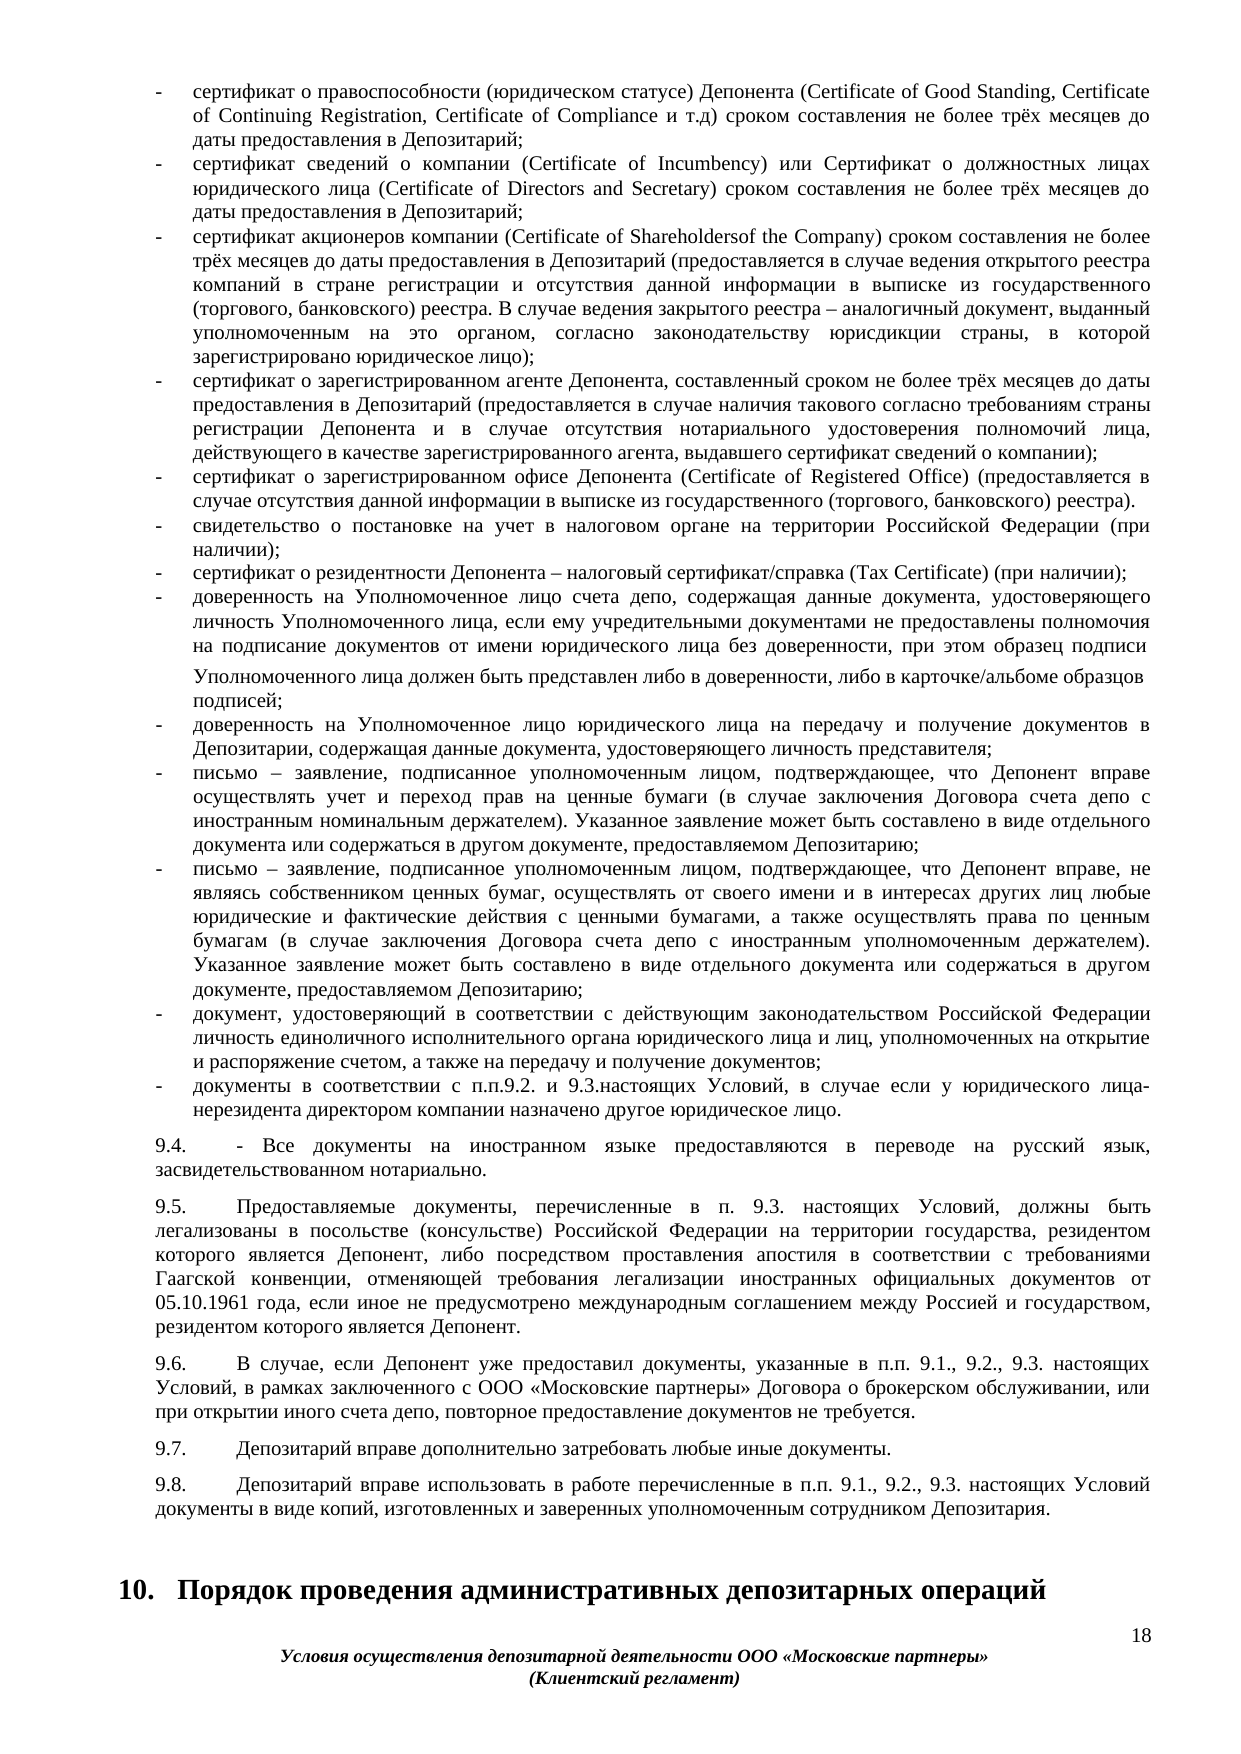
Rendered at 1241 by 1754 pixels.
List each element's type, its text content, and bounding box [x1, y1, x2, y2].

list Предоставляемые документы, перечисленные в п. 9.3. настоящих Условий, должны быть легализованы в посольстве (консульстве) Российской Федерации на территории государства, резидентом которого является Депонент, либо посредством проставления апостиля в соответствии с требованиями Гаагской конвенции, отменяющей требования легализации иностранных официальных документов от 05.10.1961 года, если иное не предусмотрено международным соглашением между Россией и государством, резидентом которого является Депонент. [155, 1194, 1152, 1338]
list сертификат о зарегистрированном офисе Депонента (Certificate of Registered Office) (предоставляется в случае отсутствия данной информации в выписке из государственного (торгового, банковского) реестра). [155, 464, 1151, 512]
list свидетельство о постановке на учет в налоговом органе на территории Российской Федерации (при наличии); [155, 512, 1151, 561]
list сертификат акционеров компании (Certificate of Shareholdersof the Company) сроком составления не более трёх месяцев до даты предоставления в Депозитарий (предоставляется в случае ведения открытого реестра компаний в стране регистрации и отсутствия данной информации в выписке из государственного (торгового, банковского) реестра. В случае ведения закрытого реестра – аналогичный документ, выданный уполномоченным на это органом, согласно законодательству юрисдикции страны, в которой зарегистрировано юридическое лицо); [155, 223, 1152, 368]
list сертификат о зарегистрированном агенте Депонента, составленный сроком не более трёх месяцев до даты предоставления в Депозитарий (предоставляется в случае наличия такового согласно требованиям страны регистрации Депонента и в случае отсутствия нотариального удостоверения полномочий лица, действующего в качестве зарегистрированного агента, выдавшего сертификат сведений о компании); [155, 368, 1152, 464]
list документ, удостоверяющий в соответствии с действующим законодательством Российской Федерации личность единоличного исполнительного органа юридического лица и лиц, уполномоченных на открытие и распоряжение счетом, а также на передачу и получение документов; [155, 1001, 1152, 1073]
list письмо – заявление, подписанное уполномоченным лицом, подтверждающее, что Депонент вправе осуществлять учет и переход прав на ценные бумаги (в случае заключения Договора счета депо с иностранным номинальным держателем). Указанное заявление может быть составлено в виде отдельного документа или содержаться в другом документе, предоставляемом Депозитарию; [155, 760, 1152, 856]
text Уполномоченного лица должен быть представлен либо в доверенности, либо в карточке/альбоме образцов подписей; [193, 664, 1163, 712]
list сертификат сведений о компании (Certificate of Incumbency) или Сертификат о должностных лицах юридического лица (Certificate of Directors and Secretary) сроком составления не более трёх месяцев до даты предоставления в Депозитарий; [155, 151, 1151, 223]
list письмо – заявление, подписанное уполномоченным лицом, подтверждающее, что Депонент вправе, не являясь собственником ценных бумаг, осуществлять от своего имени и в интересах других лиц любые юридические и фактические действия с ценными бумагами, а также осуществлять права по ценным бумагам (в случае заключения Договора счета депо с иностранным уполномоченным держателем). Указанное заявление может быть составлено в виде отдельного документа или содержаться в другом документе, предоставляемом Депозитарию; [155, 856, 1152, 1001]
list Депозитарий вправе дополнительно затребовать любые иные документы. [155, 1436, 1163, 1459]
list документы в соответствии с п.п.9.2. и 9.3.настоящих Условий, в случае если у юридического лица- нерезидента директором компании назначено другое юридическое лицо. [155, 1073, 1152, 1121]
list сертификат о резидентности Депонента – налоговый сертификат/справка (Tax Certificate) (при наличии); [155, 561, 1163, 584]
list В случае, если Депонент уже предоставил документы, указанные в п.п. 9.1., 9.2., 9.3. настоящих Условий, в рамках заключенного с ООО «Московские партнеры» Договора о брокерском обслуживании, или при открытии иного счета депо, повторное предоставление документов не требуется. [155, 1351, 1152, 1423]
list сертификат о правоспособности (юридическом статусе) Депонента (Certificate of Good Standing, Certificate of Continuing Registration, Certificate of Compliance и т.д) сроком составления не более трёх месяцев до даты предоставления в Депозитарий; [155, 79, 1151, 151]
subtitle Порядок проведения административных депозитарных операций [118, 1572, 1163, 1605]
list Депозитарий вправе использовать в работе перечисленные в п.п. 9.1., 9.2., 9.3. настоящих Условий документы в виде копий, изготовленных и заверенных уполномоченным сотрудником Депозитария. [155, 1472, 1152, 1520]
list - Все документы на иностранном языке предоставляются в переводе на русский язык, засвидетельствованном нотариально. [155, 1133, 1152, 1181]
list доверенность на Уполномоченное лицо юридического лица на передачу и получение документов в Депозитарии, содержащая данные документа, удостоверяющего личность представителя; [155, 712, 1151, 760]
list доверенность на Уполномоченное лицо счета депо, содержащая данные документа, удостоверяющего личность Уполномоченного лица, если ему учредительными документами не предоставлены полномочия на подписание документов от имени юридического лица без доверенности, при этом образец подписи [155, 584, 1151, 657]
